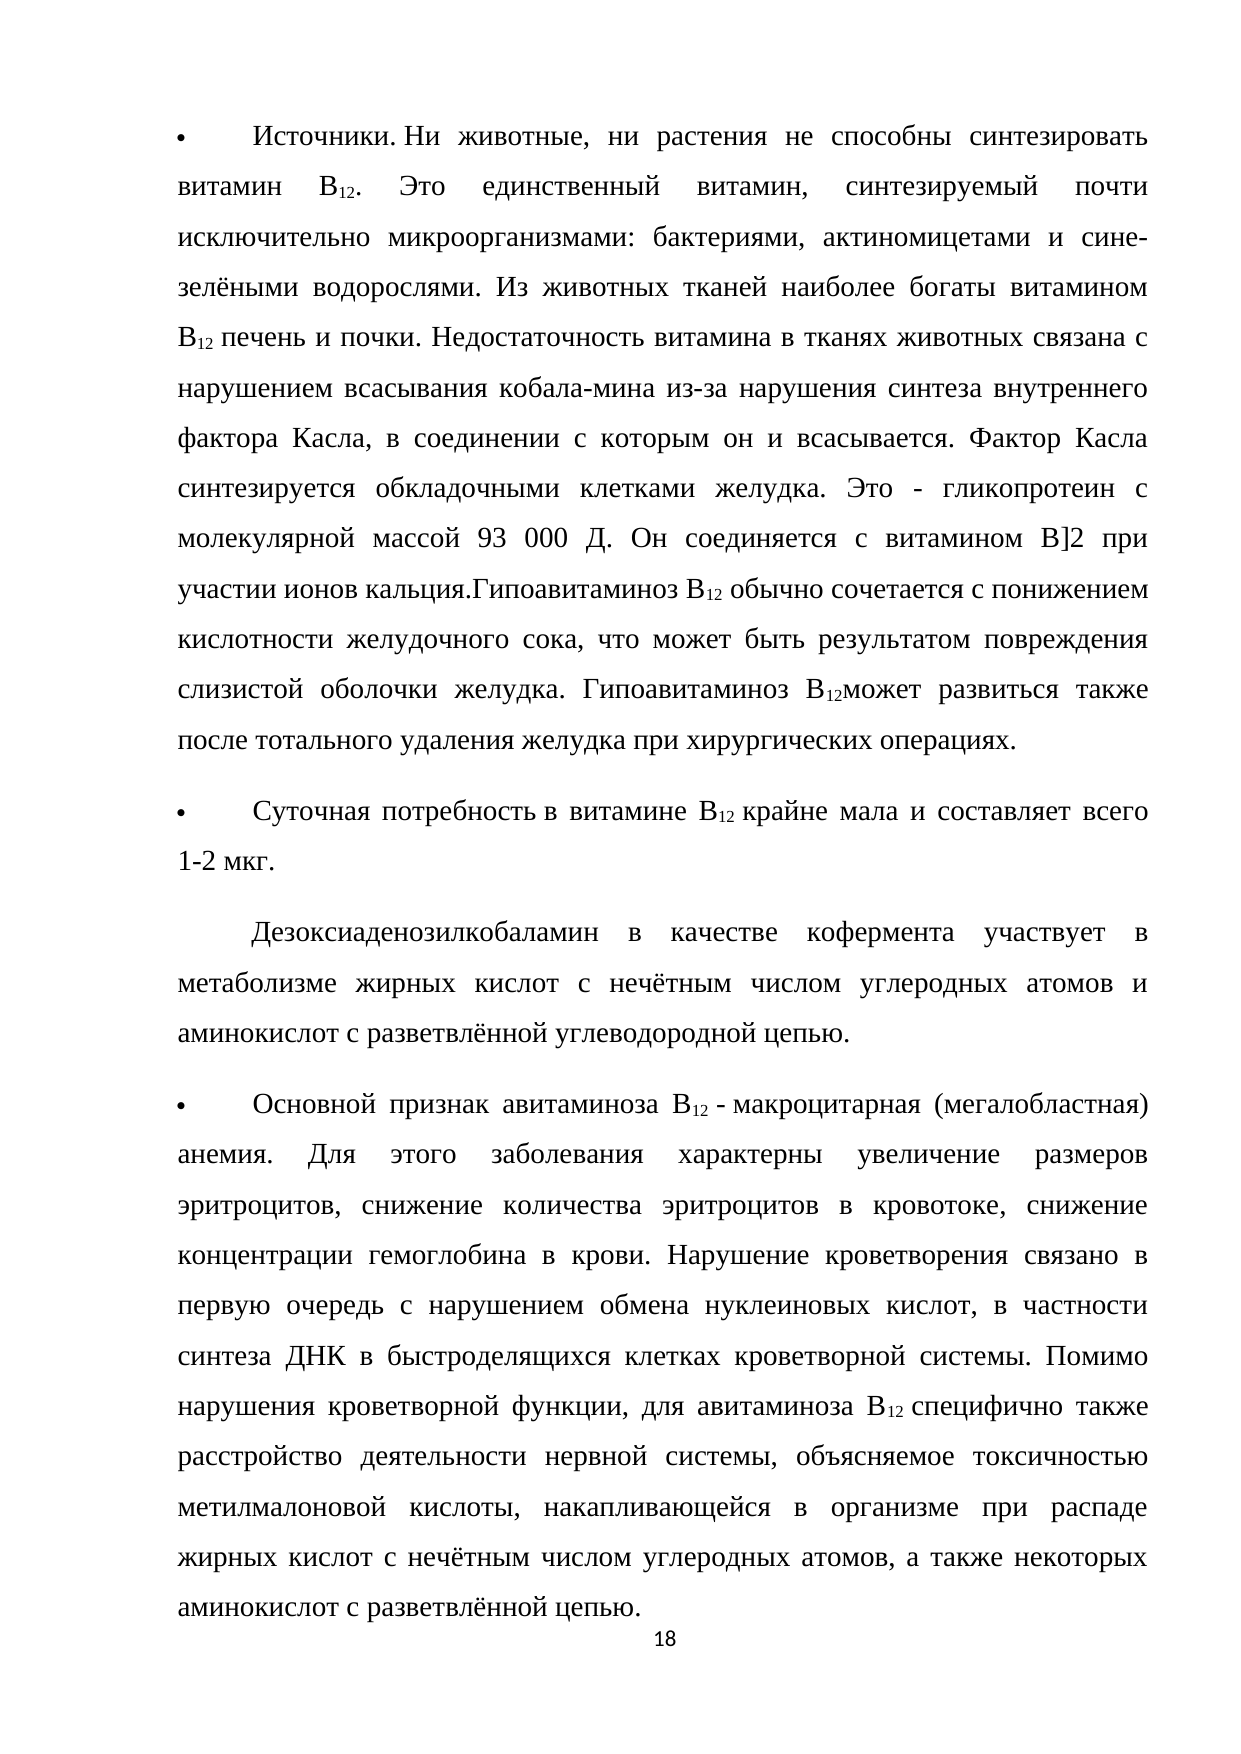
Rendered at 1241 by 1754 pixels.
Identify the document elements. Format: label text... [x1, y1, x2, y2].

list Основной признак авитаминоза В12 - макроцитарная (мегалобластная) анемия. Для этого заболевания характерны увеличение размеров эритроцитов, снижение количества эритроцитов в кровотоке, снижение концентрации гемоглобина в крови. Нарушение кроветворения связано в первую очередь с нарушением обмена нуклеиновых кислот, в частности синтеза ДНК в быстроделящихся клетках кроветворной системы. Помимо нарушения кроветворной функции, для авитаминоза В12 специфично также расстройство деятельности нервной системы, объясняемое токсичностью метилмалоновой кислоты, накапливающейся в организме при распаде жирных кислот с нечётным числом углеродных атомов, а также некоторых аминокислот с разветвлённой цепью. [177, 1086, 1149, 1623]
list Источники. Ни животные, ни растения не способны синтезировать витамин В12. Это единственный витамин, синтезируемый почти исключительно микроорганизмами: бактериями, актиномицетами и сине-зелёными водорослями. Из животных тканей наиболее богаты витамином В12 печень и почки. Недостаточность витамина в тканях животных связана с нарушением всасывания кобала-мина из-за нарушения синтеза внутреннего фактора Касла, в соединении с которым он и всасывается. Фактор Касла синтезируется обкладочными клетками желудка. Это - гликопротеин с молекулярной массой 93 000 Д. Он соединяется с витамином В]2 при участии ионов кальция.Гипоавитаминоз В12 обычно сочетается с понижением кислотности желудочного сока, что может быть результатом повреждения слизистой оболочки желудка. Гипоавитаминоз В12может развиться также после тотального удаления желудка при хирургических операциях. [177, 118, 1149, 755]
list Суточная потребность в витамине В12 крайне мала и составляет всего 1-2 мкг. [177, 793, 1149, 877]
text Дезоксиаденозилкобаламин в качестве кофермента участвует в метаболизме жирных кислот с нечётным числом углеродных атомов и аминокислот с разветвлённой углеводородной цепью. [177, 914, 1149, 1049]
